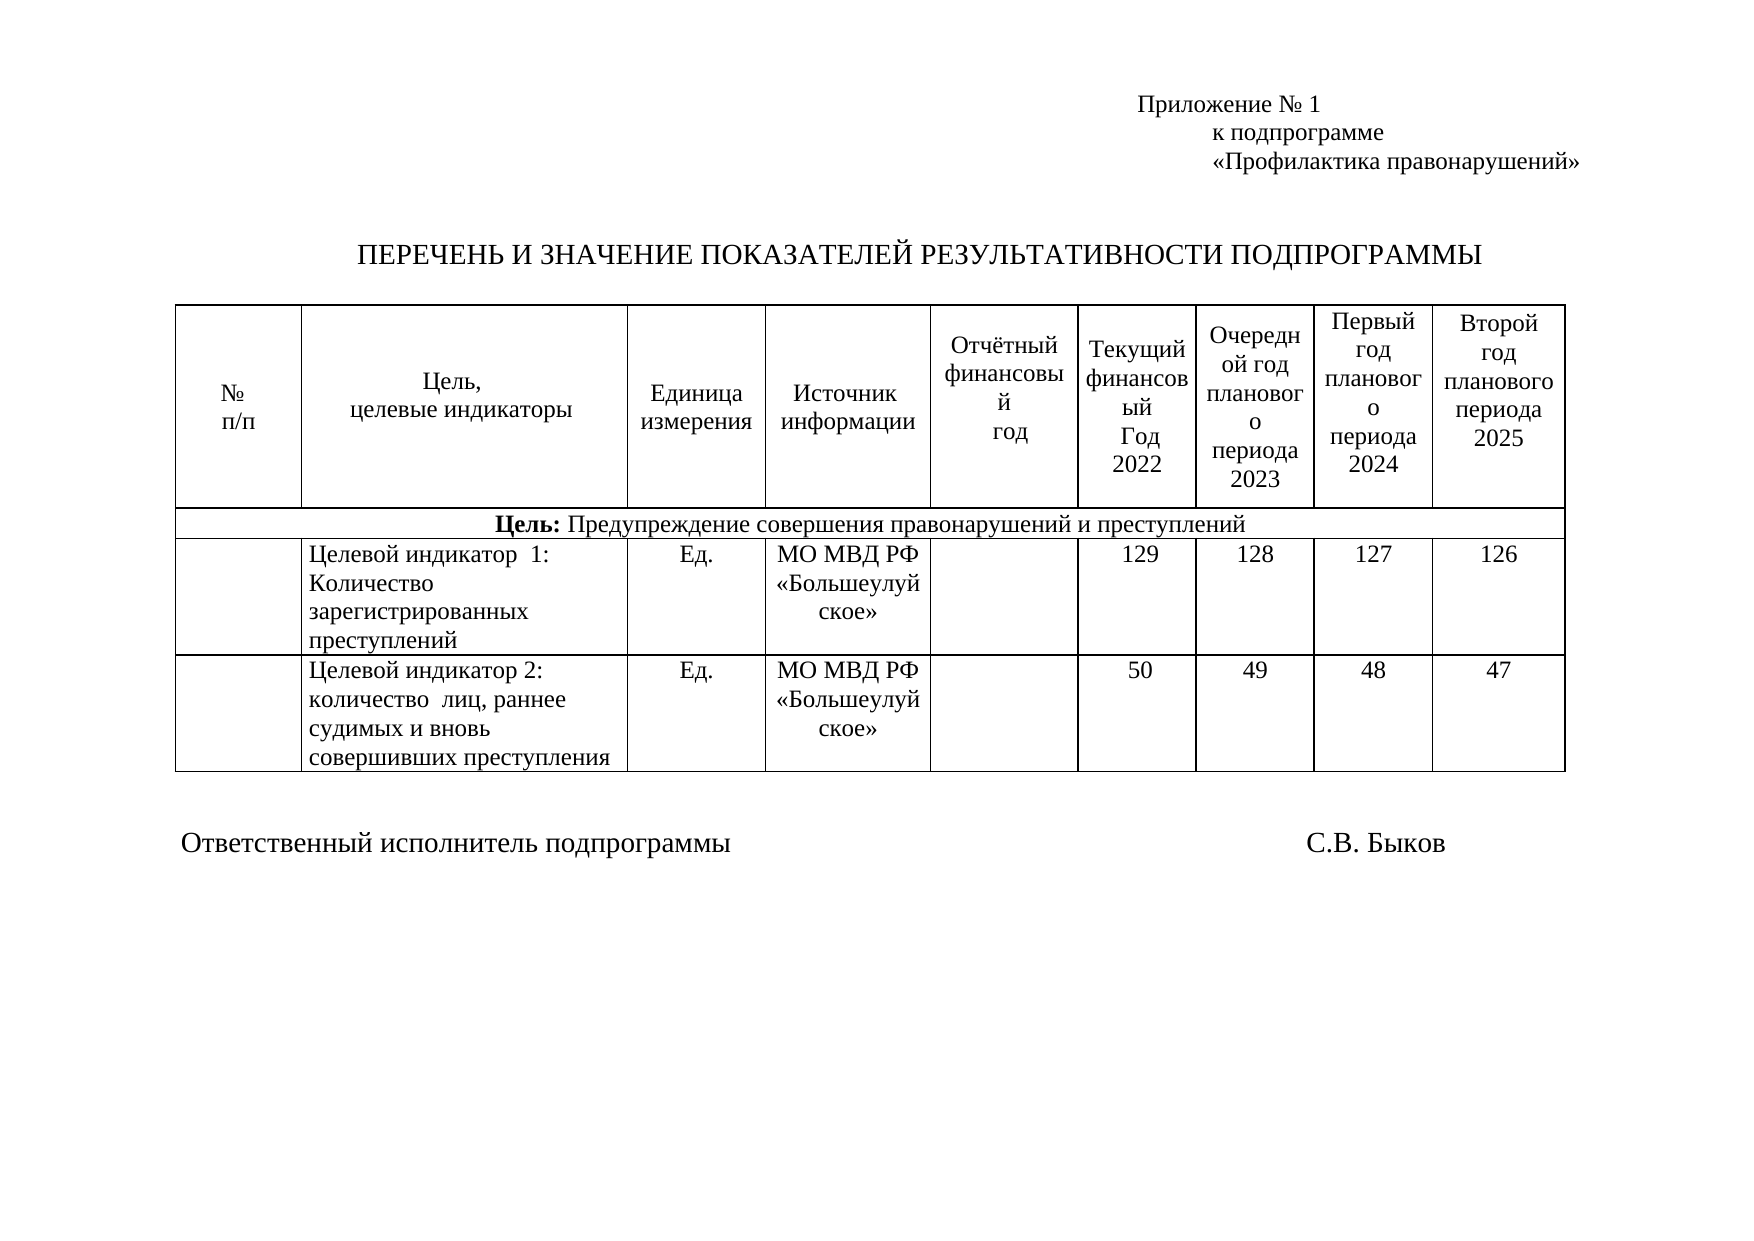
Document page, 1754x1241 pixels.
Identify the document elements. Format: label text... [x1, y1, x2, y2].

table_cell МО МВД РФ «Большеулуйское» [766, 539, 930, 654]
table_header Текущий финансовый Год 2022 [1079, 306, 1195, 507]
table_cell [931, 656, 1077, 771]
text к подпрограмме [1137, 117, 1665, 146]
table_cell Цель: Предупреждение совершения правонарушений и преступлений [176, 509, 1564, 537]
text «Профилактика правонарушений» [1137, 146, 1665, 175]
table_cell 50 [1079, 656, 1195, 771]
table_cell 127 [1315, 539, 1432, 654]
table_header Цель, целевые индикаторы [302, 306, 627, 507]
table_cell 47 [1433, 656, 1564, 771]
table_cell МО МВД РФ «Большеулуйское» [766, 656, 930, 771]
table_header Второй год планового периода 2025 [1433, 306, 1564, 507]
table_cell 129 [1079, 539, 1195, 654]
table_cell 49 [1197, 656, 1313, 771]
table_cell [176, 539, 301, 654]
text Ответственный исполнитель подпрограммы С.В. Быков [118, 825, 1665, 858]
table_cell 48 [1315, 656, 1432, 771]
table_header Отчётный финансовый год [931, 306, 1077, 507]
table_cell [931, 539, 1077, 654]
table_cell Ед. [628, 539, 765, 654]
text Приложение № 1 [1137, 89, 1665, 117]
table_header Источник информации [766, 306, 930, 507]
table_header Единица измерения [628, 306, 765, 507]
text ПЕРЕЧЕНЬ И ЗНАЧЕНИЕ ПОКАЗАТЕЛЕЙ РЕЗУЛЬТАТИВНОСТИ ПОДПРОГРАММЫ [118, 237, 1665, 271]
table_header Очередной год планового периода 2023 [1197, 306, 1313, 507]
table_header Первый год планового периода 2024 [1315, 306, 1432, 507]
table_cell [176, 656, 301, 771]
table_cell 126 [1433, 539, 1564, 654]
table_header № п/п [176, 306, 301, 507]
table_cell Целевой индикатор 2: количество лиц, раннее судимых и вновь совершивших преступления [302, 656, 627, 771]
table_cell Целевой индикатор 1: Количество зарегистрированных преступлений [302, 539, 627, 654]
table_cell 128 [1197, 539, 1313, 654]
table_cell Ед. [628, 656, 765, 771]
